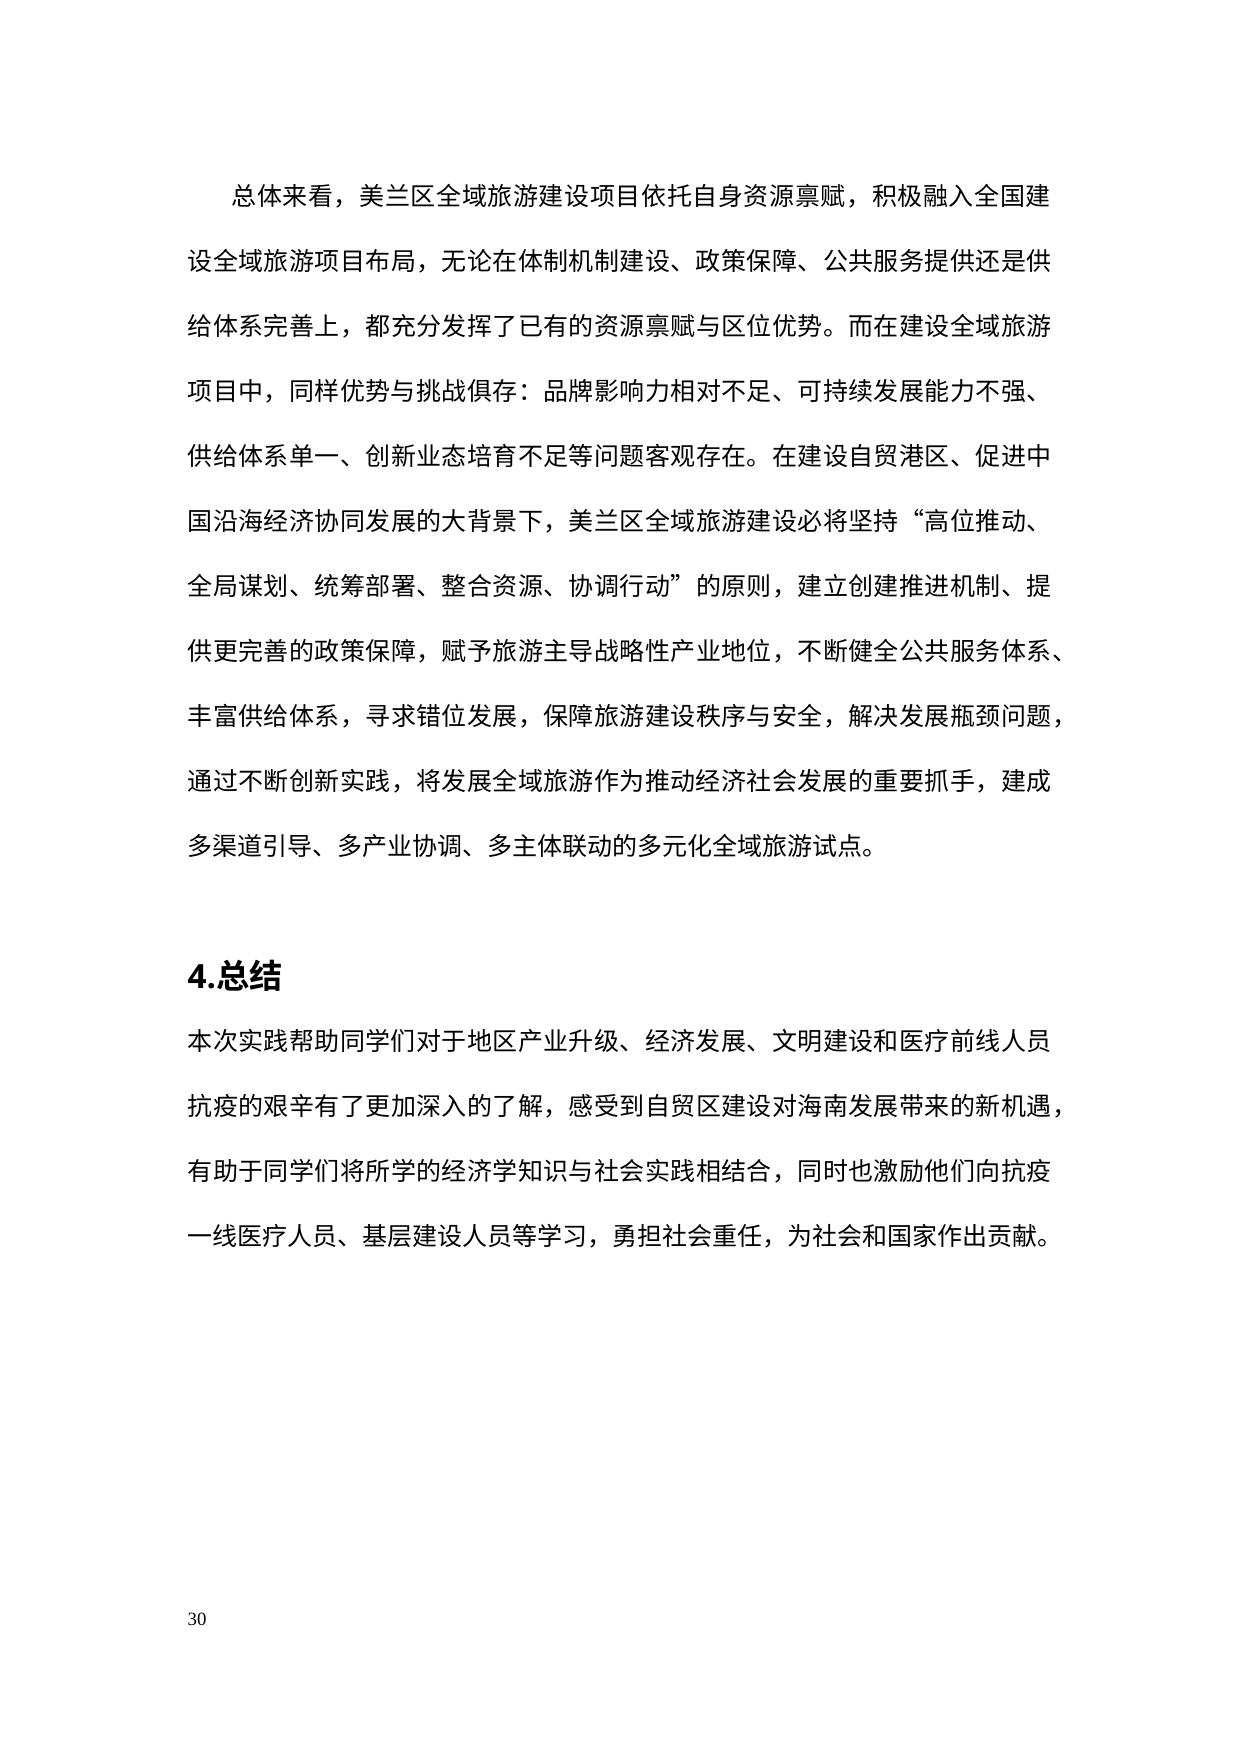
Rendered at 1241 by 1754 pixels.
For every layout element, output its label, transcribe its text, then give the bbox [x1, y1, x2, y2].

text 总体来看，美兰区全域旅游建设项目依托自身资源禀赋，积极融入全国建设全域旅游项目布局，无论在体制机制建设、政策保障、公共服务提供还是供给体系完善上，都充分发挥了已有的资源禀赋与区位优势。而在建设全域旅游项目中，同样优势与挑战俱存：品牌影响力相对不足、可持续发展能力不强、供给体系单一、创新业态培育不足等问题客观存在。在建设自贸港区、促进中国沿海经济协同发展的大背景下，美兰区全域旅游建设必将坚持“高位推动、全局谋划、统筹部署、整合资源、协调行动”的原则，建立创建推进机制、提供更完善的政策保障，赋予旅游主导战略性产业地位，不断健全公共服务体系、丰富供给体系，寻求错位发展，保障旅游建设秩序与安全，解决发展瓶颈问题，通过不断创新实践，将发展全域旅游作为推动经济社会发展的重要抓手，建成多渠道引导、多产业协调、多主体联动的多元化全域旅游试点。 [187, 162, 1053, 877]
text 4.总结 [187, 942, 1053, 1007]
text 本次实践帮助同学们对于地区产业升级、经济发展、文明建设和医疗前线人员抗疫的艰辛有了更加深入的了解，感受到自贸区建设对海南发展带来的新机遇，有助于同学们将所学的经济学知识与社会实践相结合，同时也激励他们向抗疫一线医疗人员、基层建设人员等学习，勇担社会重任，为社会和国家作出贡献。 [187, 1007, 1053, 1267]
